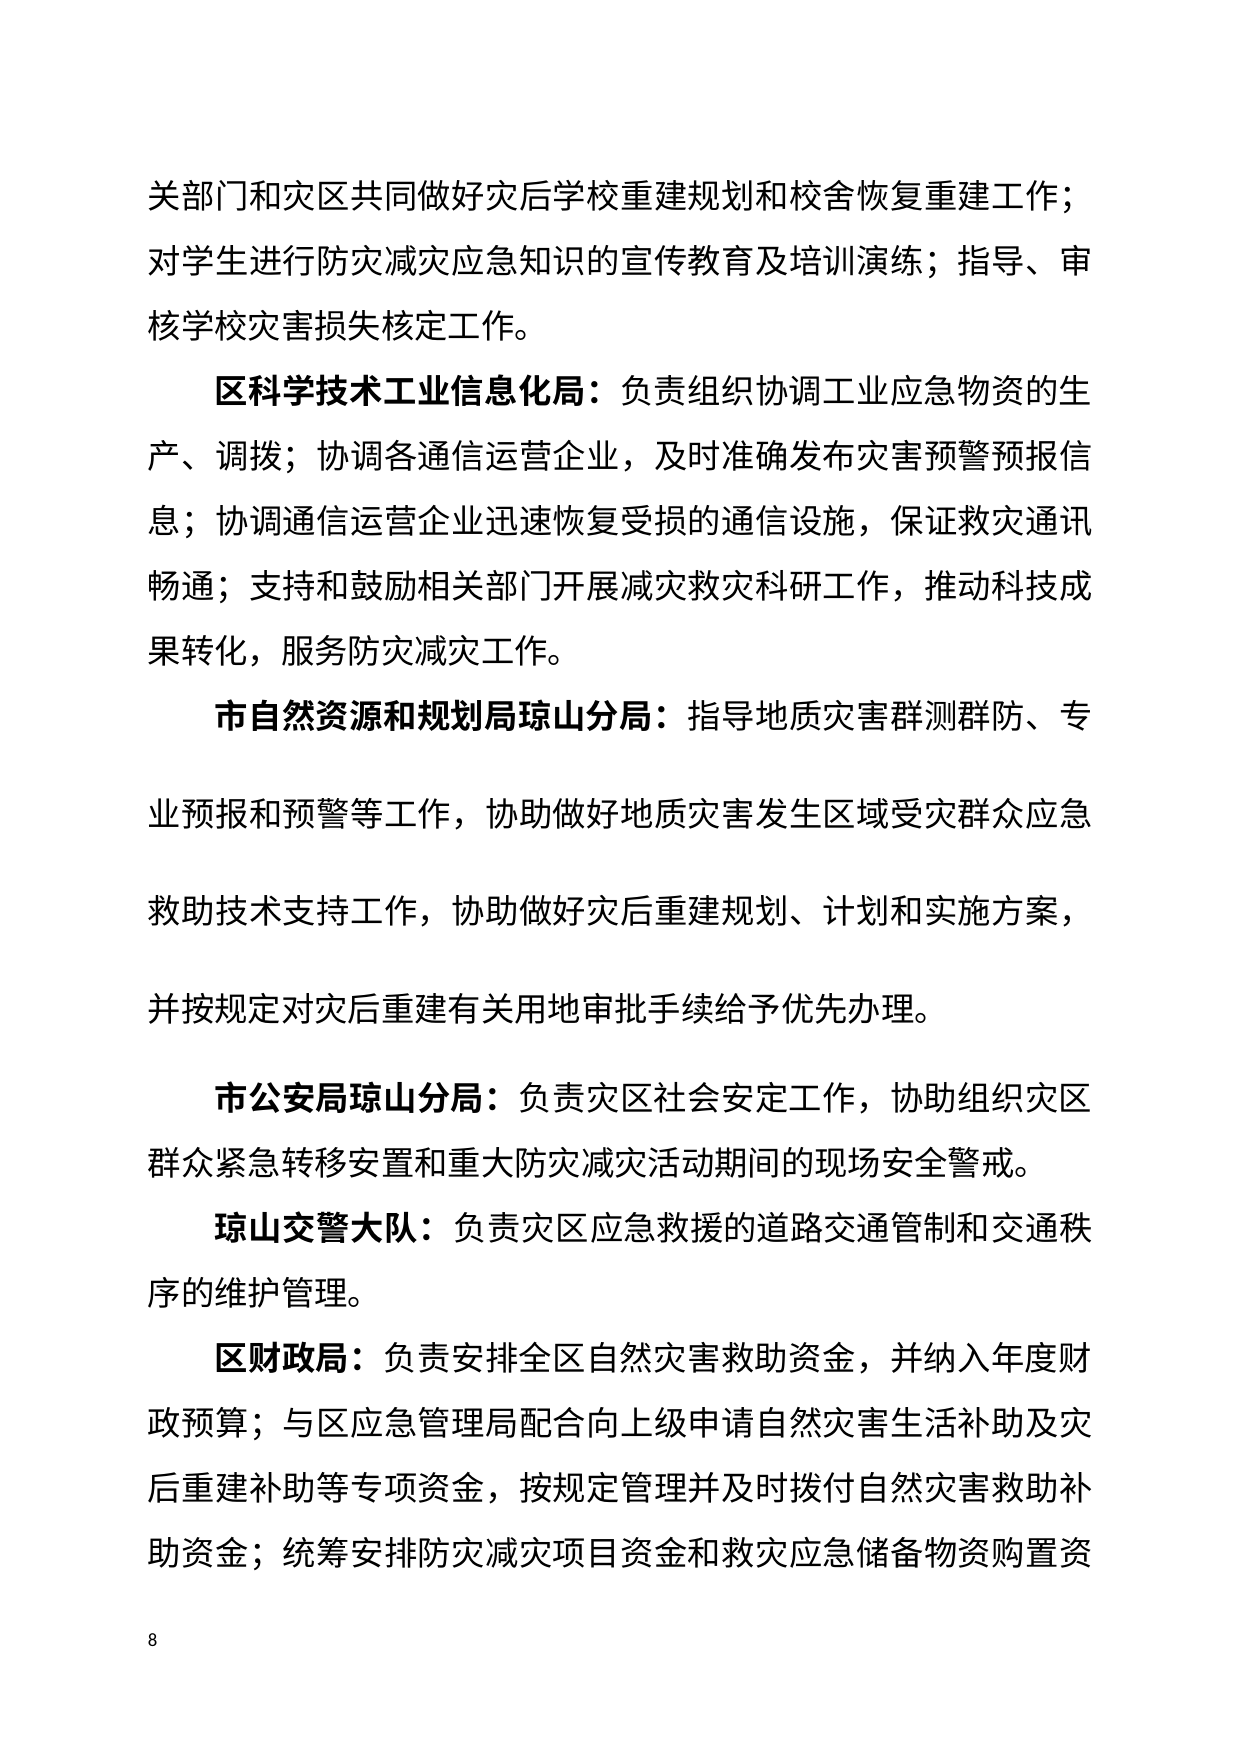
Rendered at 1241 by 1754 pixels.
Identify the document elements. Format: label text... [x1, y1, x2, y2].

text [148, 1323, 1093, 1583]
text 区科学技术工业信息化局：负责组织协调工业应急物资的生产、调拨；协调各通信运营企业，及时准确发布灾害预警预报信息；协调通信运营企业迅速恢复受损的通信设施，保证救灾通讯畅通；支持和鼓励相关部门开展减灾救灾科研工作，推动科技成果转化，服务防灾减灾工作。 [148, 357, 1093, 682]
text 市公安局琼山分局：负责灾区社会安定工作，协助组织灾区群众紧急转移安置和重大防灾减灾活动期间的现场安全警戒。 [148, 1063, 1093, 1193]
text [148, 162, 1093, 357]
text 市自然资源和规划局琼山分局：指导地质灾害群测群防、专业预报和预警等工作，协助做好地质灾害发生区域受灾群众应急救助技术支持工作，协助做好灾后重建规划、计划和实施方案，并按规定对灾后重建有关用地审批手续给予优先办理。 [148, 682, 1093, 1039]
text 琼山交警大队：负责灾区应急救援的道路交通管制和交通秩序的维护管理。 [148, 1193, 1093, 1323]
